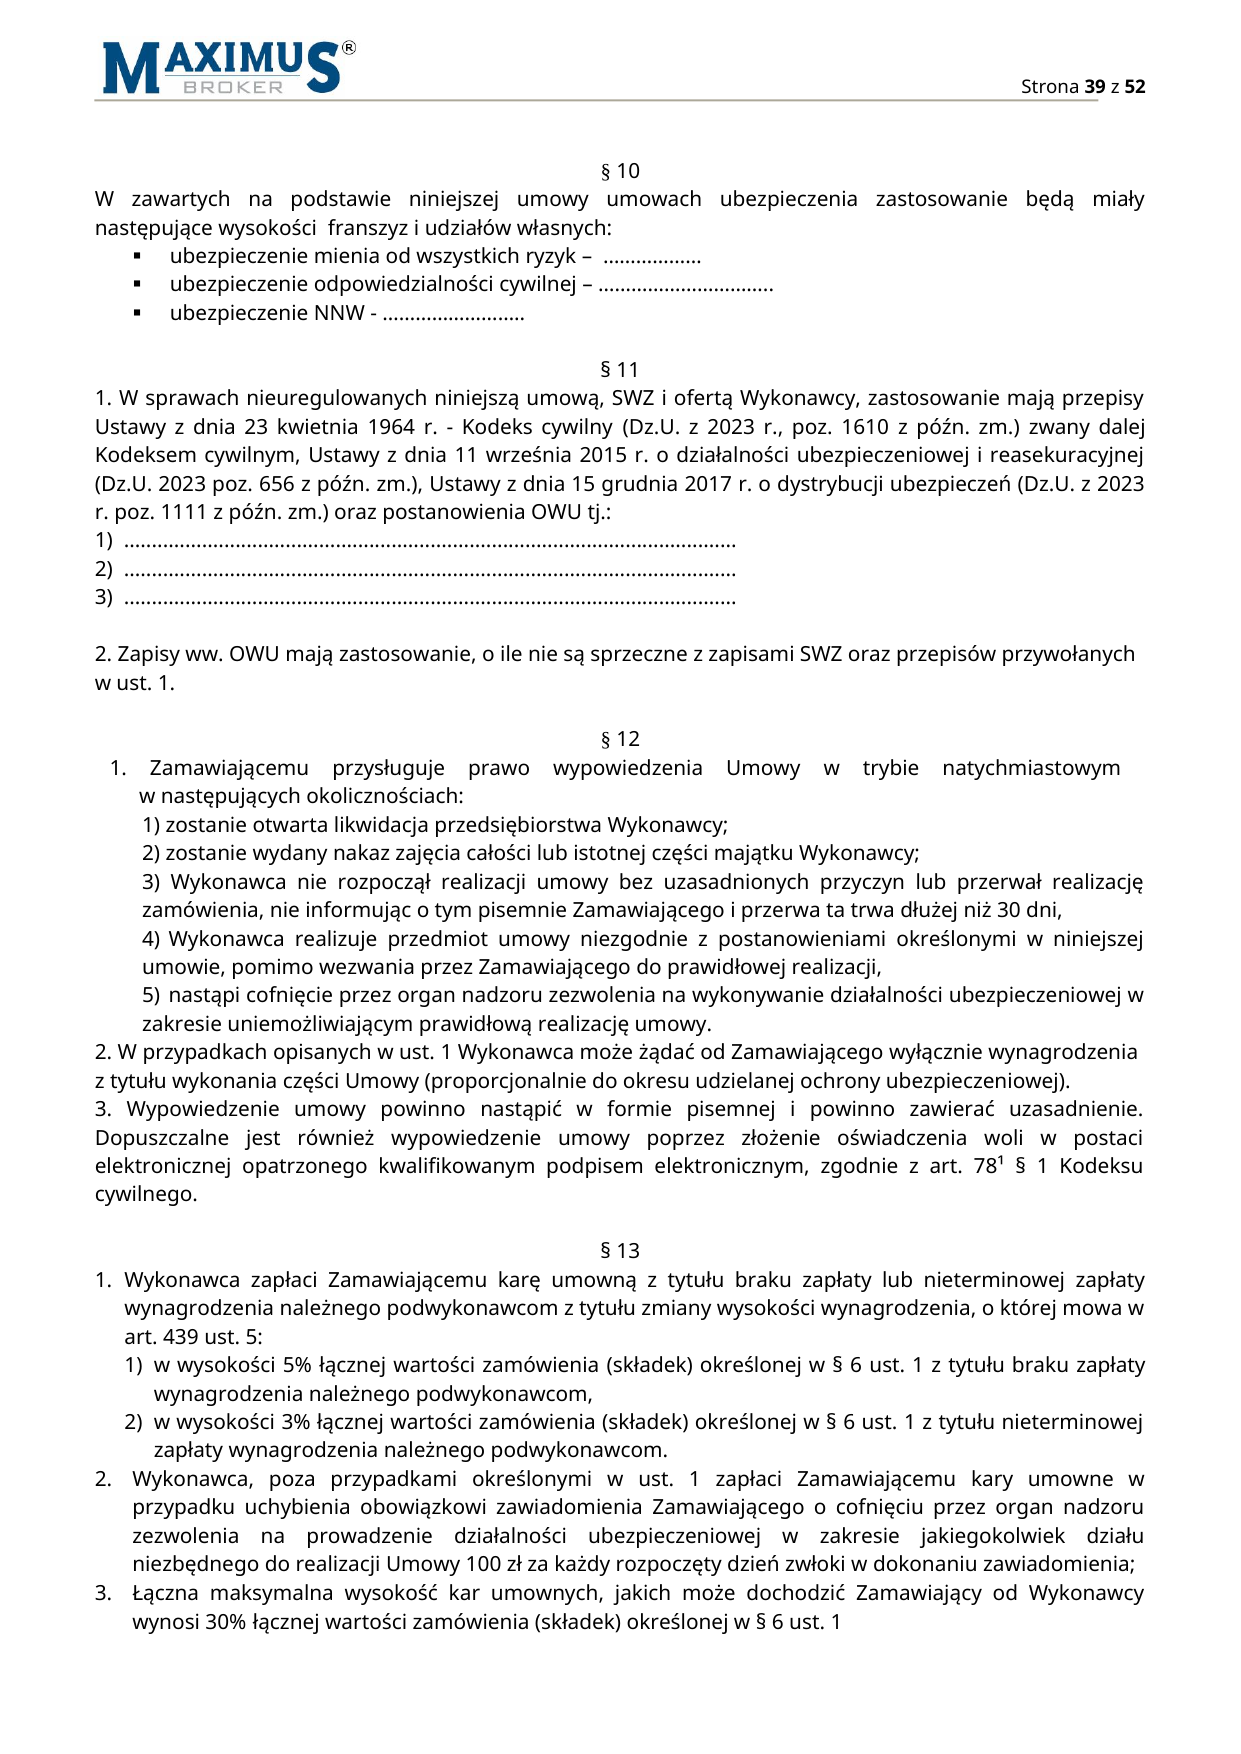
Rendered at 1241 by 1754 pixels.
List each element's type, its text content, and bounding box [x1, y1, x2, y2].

list Łączna maksymalna wysokość kar umownych, jakich może dochodzić Zamawiający od Wykonawcy wynosi 30% łącznej wartości zamówienia (składek) określonej w § 6 ust. 1 [94, 1578, 1146, 1636]
text 3) .............................................................................................................. [94, 582, 1146, 611]
text 1. W sprawach nieuregulowanych niniejszą umową, SWZ i ofertą Wykonawcy, zastosowanie mają przepisy Ustawy z dnia 23 kwietnia 1964 r. - Kodeks cywilny (Dz.U. z 2023 r., poz. 1610 z późn. zm.) zwany dalej Kodeksem cywilnym, Ustawy z dnia 11 września 2015 r. o działalności ubezpieczeniowej i reasekuracyjnej (Dz.U. 2023 poz. 656 z późn. zm.), Ustawy z dnia 15 grudnia 2017 r. o dystrybucji ubezpieczeń (Dz.U. z 2023 r. poz. 1111 z późn. zm.) oraz postanowienia OWU tj.: [94, 383, 1146, 526]
text 2) .............................................................................................................. [94, 554, 1146, 582]
text 4) Wykonawca realizuje przedmiot umowy niezgodnie z postanowieniami określonymi w niniejszej umowie, pomimo wezwania przez Zamawiającego do prawidłowej realizacji, [142, 924, 1145, 981]
list Wykonawca, poza przypadkami określonymi w ust. 1 zapłaci Zamawiającemu kary umowne w przypadku uchybienia obowiązkowi zawiadomienia Zamawiającego o cofnięciu przez organ nadzoru zezwolenia na prowadzenie działalności ubezpieczeniowej w zakresie jakiegokolwiek działu niezbędnego do realizacji Umowy 100 zł za każdy rozpoczęty dzień zwłoki w dokonaniu zawiadomienia; [94, 1464, 1146, 1578]
text 2) zostanie wydany nakaz zajęcia całości lub istotnej części majątku Wykonawcy; [142, 838, 1145, 867]
text 1) zostanie otwarta likwidacja przedsiębiorstwa Wykonawcy; [142, 810, 1145, 838]
list ubezpieczenie mienia od wszystkich ryzyk – ……………… [132, 241, 1146, 269]
list Wykonawca zapłaci Zamawiającemu karę umowną z tytułu braku zapłaty lub nieterminowej zapłaty wynagrodzenia należnego podwykonawcom z tytułu zmiany wysokości wynagrodzenia, o której mowa w art. 439 ust. 5: [94, 1265, 1146, 1350]
text 1) .............................................................................................................. [94, 526, 1146, 554]
text 10 [94, 156, 1146, 184]
text 2. W przypadkach opisanych w ust. 1 Wykonawca może żądać od Zamawiającego wyłącznie wynagrodzenia z tytułu wykonania części Umowy (proporcjonalnie do okresu udzielanej ochrony ubezpieczeniowej). [94, 1037, 1145, 1094]
text § 11 [94, 355, 1146, 383]
list ubezpieczenie odpowiedzialności cywilnej – ………………………….. [132, 269, 1146, 298]
text 5) nastąpi cofnięcie przez organ nadzoru zezwolenia na wykonywanie działalności ubezpieczeniowej w zakresie uniemożliwiającym prawidłową realizację umowy. [142, 981, 1145, 1037]
text 12 [94, 724, 1146, 753]
text 3. Wypowiedzenie umowy powinno nastąpić w formie pisemnej i powinno zawierać uzasadnienie. Dopuszczalne jest również wypowiedzenie umowy poprzez złożenie oświadczenia woli w postaci elektronicznej opatrzonego kwalifikowanym podpisem elektronicznym, zgodnie z art. 78¹ § 1 Kodeksu cywilnego. [94, 1094, 1145, 1208]
text 3) Wykonawca nie rozpoczął realizacji umowy bez uzasadnionych przyczyn lub przerwał realizację zamówienia, nie informując o tym pisemnie Zamawiającego i przerwa ta trwa dłużej niż 30 dni, [142, 867, 1145, 924]
list ubezpieczenie NNW - …………………….. [132, 298, 1146, 326]
text W zawartych na podstawie niniejszej umowy umowach ubezpieczenia zastosowanie będą miały następujące wysokości franszyz i udziałów własnych: [94, 184, 1146, 241]
list w wysokości 3% łącznej wartości zamówienia (składek) określonej w § 6 ust. 1 z tytułu nieterminowej zapłaty wynagrodzenia należnego podwykonawcom. [124, 1407, 1146, 1464]
picture [97, 36, 362, 98]
list w wysokości 5% łącznej wartości zamówienia (składek) określonej w § 6 ust. 1 z tytułu braku zapłaty wynagrodzenia należnego podwykonawcom, [124, 1350, 1146, 1407]
text § 13 [94, 1236, 1146, 1265]
text 1. Zamawiającemu przysługuje prawo wypowiedzenia Umowy w trybie natychmiastowym w następujących okolicznościach: [109, 753, 1145, 810]
text 2. Zapisy ww. OWU mają zastosowanie, o ile nie są sprzeczne z zapisami SWZ oraz przepisów przywołanych w ust. 1. [94, 639, 1146, 696]
